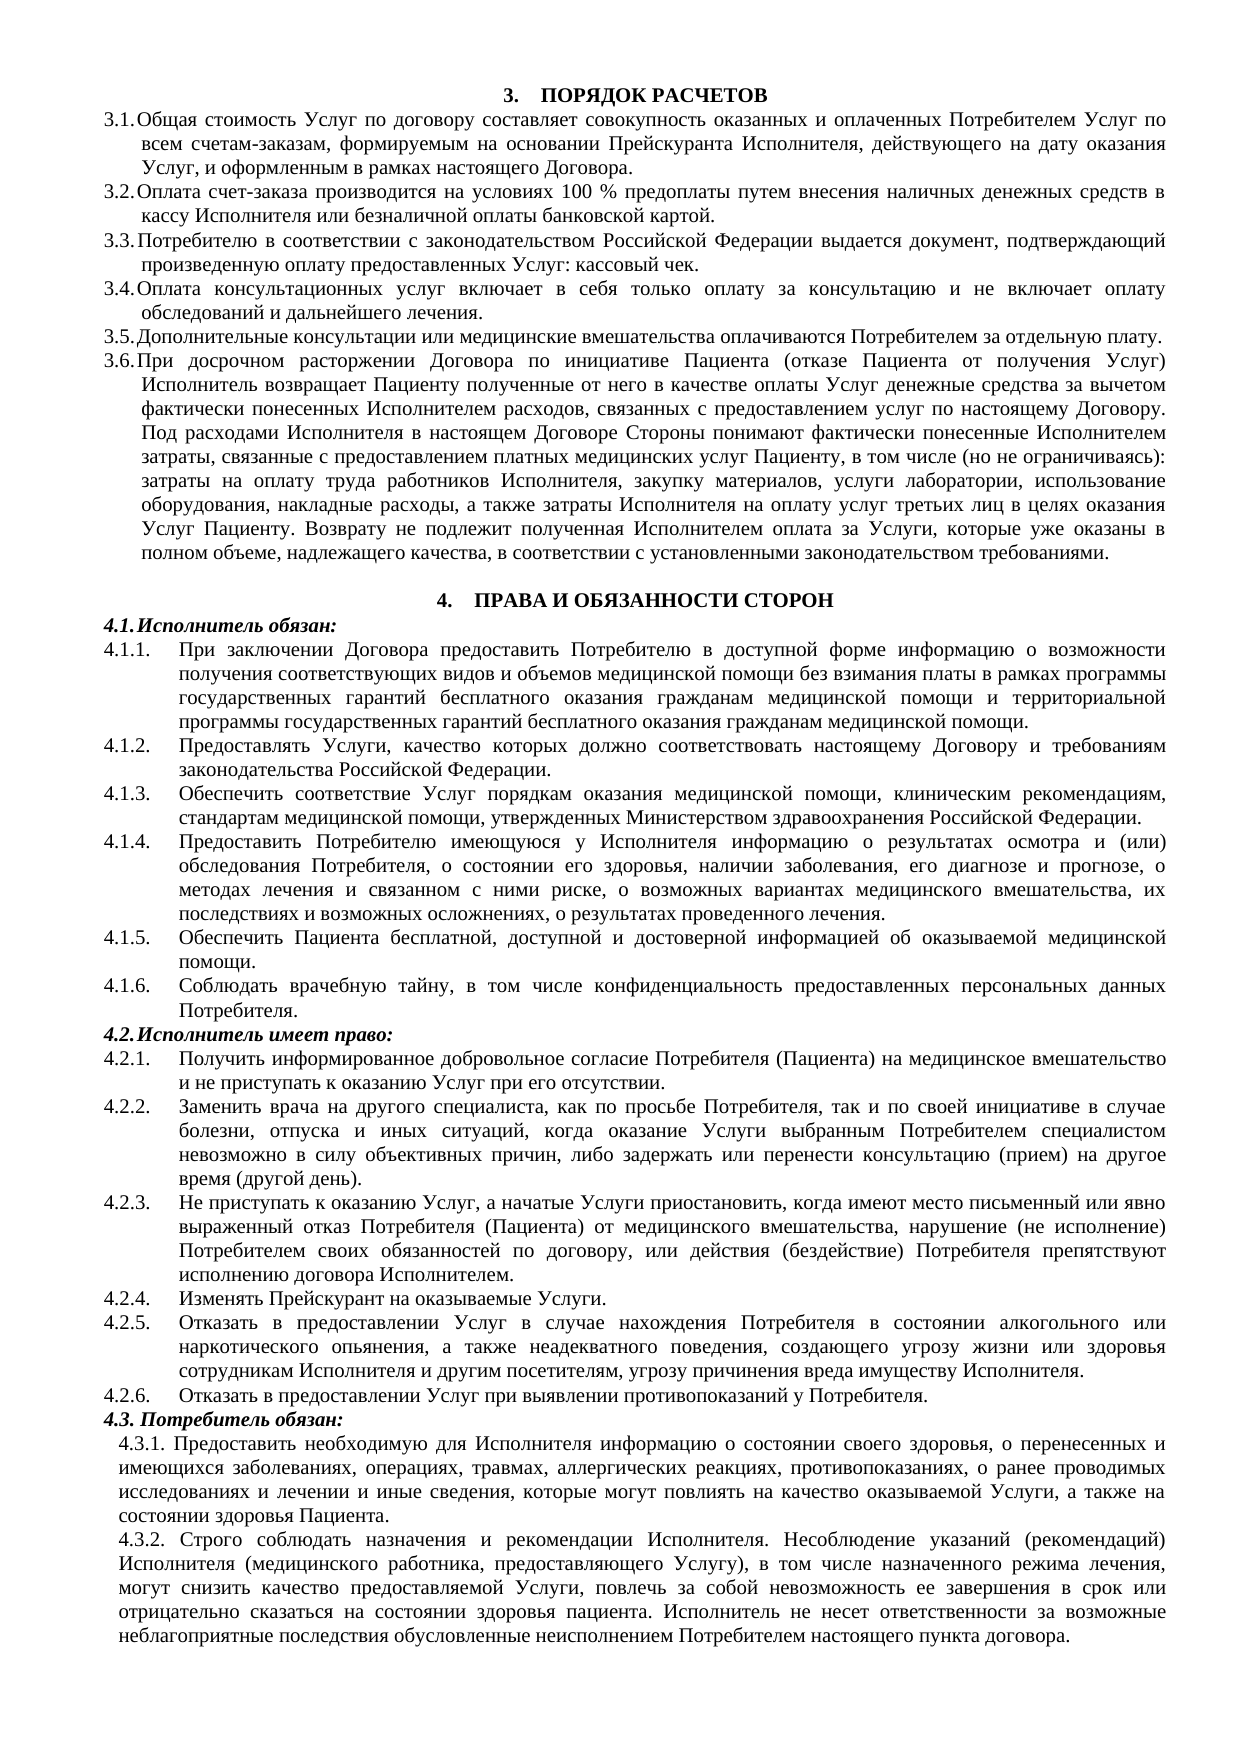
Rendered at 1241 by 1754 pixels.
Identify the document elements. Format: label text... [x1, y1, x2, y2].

list ПОРЯДОК РАСЧЕТОВ [103, 83, 1167, 107]
text 4.3. Потребитель обязан: [103, 1407, 1167, 1431]
list Обеспечить Пациента бесплатной, доступной и достоверной информацией об оказываемой медицинской помощи. [103, 925, 1167, 973]
list Общая стоимость Услуг по договору составляет совокупность оказанных и оплаченных Потребителем Услуг по всем счетам-заказам, формируемым на основании Прейскуранта Исполнителя, действующего на дату оказания Услуг, и оформленным в рамках настоящего Договора. [103, 107, 1167, 179]
list Отказать в предоставлении Услуг при выявлении противопоказаний у Потребителя. [103, 1382, 1167, 1407]
list Соблюдать врачебную тайну, в том числе конфиденциальность предоставленных персональных данных Потребителя. [103, 973, 1167, 1022]
list Оплата счет-заказа производится на условиях 100 % предоплаты путем внесения наличных денежных средств в кассу Исполнителя или безналичной оплаты банковской картой. [103, 179, 1167, 227]
list Не приступать к оказанию Услуг, а начатые Услуги приостановить, когда имеют место письменный или явно выраженный отказ Потребителя (Пациента) от медицинского вмешательства, нарушение (не исполнение) Потребителем своих обязанностей по договору, или действия (бездействие) Потребителя препятствуют исполнению договора Исполнителем. [103, 1190, 1167, 1286]
list Оплата консультационных услуг включает в себя только оплату за консультацию и не включает оплату обследований и дальнейшего лечения. [103, 276, 1167, 324]
list ПРАВА И ОБЯЗАННОСТИ СТОРОН [103, 588, 1167, 612]
list Отказать в предоставлении Услуг в случае нахождения Потребителя в состоянии алкогольного или наркотического опьянения, а также неадекватного поведения, создающего угрозу жизни или здоровья сотрудникам Исполнителя и другим посетителям, угрозу причинения вреда имуществу Исполнителя. [103, 1310, 1167, 1382]
list При заключении Договора предоставить Потребителю в доступной форме информацию о возможности получения соответствующих видов и объемов медицинской помощи без взимания платы в рамках программы государственных гарантий бесплатного оказания гражданам медицинской помощи и территориальной программы государственных гарантий бесплатного оказания гражданам медицинской помощи. [103, 637, 1167, 733]
list Дополнительные консультации или медицинские вмешательства оплачиваются Потребителем за отдельную плату. [103, 324, 1167, 348]
text 4.3.2. Строго соблюдать назначения и рекомендации Исполнителя. Несоблюдение указаний (рекомендаций) Исполнителя (медицинского работника, предоставляющего Услугу), в том числе назначенного режима лечения, могут снизить качество предоставляемой Услуги, повлечь за собой невозможность ее завершения в срок или отрицательно сказаться на состоянии здоровья пациента. Исполнитель не несет ответственности за возможные неблагоприятные последствия обусловленные неисполнением Потребителем настоящего пункта договора. [118, 1527, 1167, 1647]
list Потребителю в соответствии с законодательством Российской Федерации выдается документ, подтверждающий произведенную оплату предоставленных Услуг: кассовый чек. [103, 227, 1167, 276]
text 4.3.1. Предоставить необходимую для Исполнителя информацию о состоянии своего здоровья, о перенесенных и имеющихся заболеваниях, операциях, травмах, аллергических реакциях, противопоказаниях, о ранее проводимых исследованиях и лечении и иные сведения, которые могут повлиять на качество оказываемой Услуги, а также на состоянии здоровья Пациента. [118, 1431, 1167, 1527]
list Исполнитель обязан: [103, 612, 1167, 637]
list Предоставить Потребителю имеющуюся у Исполнителя информацию о результатах осмотра и (или) обследования Потребителя, о состоянии его здоровья, наличии заболевания, его диагнозе и прогнозе, о методах лечения и связанном с ними риске, о возможных вариантах медицинского вмешательства, их последствиях и возможных осложнениях, о результатах проведенного лечения. [103, 829, 1167, 925]
list Обеспечить соответствие Услуг порядкам оказания медицинской помощи, клиническим рекомендациям, стандартам медицинской помощи, утвержденных Министерством здравоохранения Российской Федерации. [103, 781, 1167, 829]
list Изменять Прейскурант на оказываемые Услуги. [103, 1286, 1167, 1310]
list Получить информированное добровольное согласие Потребителя (Пациента) на медицинское вмешательство и не приступать к оказанию Услуг при его отсутствии. [103, 1046, 1167, 1094]
list При досрочном расторжении Договора по инициативе Пациента (отказе Пациента от получения Услуг) Исполнитель возвращает Пациенту полученные от него в качестве оплаты Услуг денежные средства за вычетом фактически понесенных Исполнителем расходов, связанных с предоставлением услуг по настоящему Договору. Под расходами Исполнителя в настоящем Договоре Стороны понимают фактически понесенные Исполнителем затраты, связанные с предоставлением платных медицинских услуг Пациенту, в том числе (но не ограничиваясь): затраты на оплату труда работников Исполнителя, закупку материалов, услуги лаборатории, использование оборудования, накладные расходы, а также затраты Исполнителя на оплату услуг третьих лиц в целях оказания Услуг Пациенту. Возврату не подлежит полученная Исполнителем оплата за Услуги, которые уже оказаны в полном объеме, надлежащего качества, в соответствии с установленными законодательством требованиями. [103, 348, 1167, 564]
list Предоставлять Услуги, качество которых должно соответствовать настоящему Договору и требованиям законодательства Российской Федерации. [103, 733, 1167, 781]
list Исполнитель имеет право: [103, 1022, 1167, 1046]
list Заменить врача на другого специалиста, как по просьбе Потребителя, так и по своей инициативе в случае болезни, отпуска и иных ситуаций, когда оказание Услуги выбранным Потребителем специалистом невозможно в силу объективных причин, либо задержать или перенести консультацию (прием) на другое время (другой день). [103, 1094, 1167, 1190]
